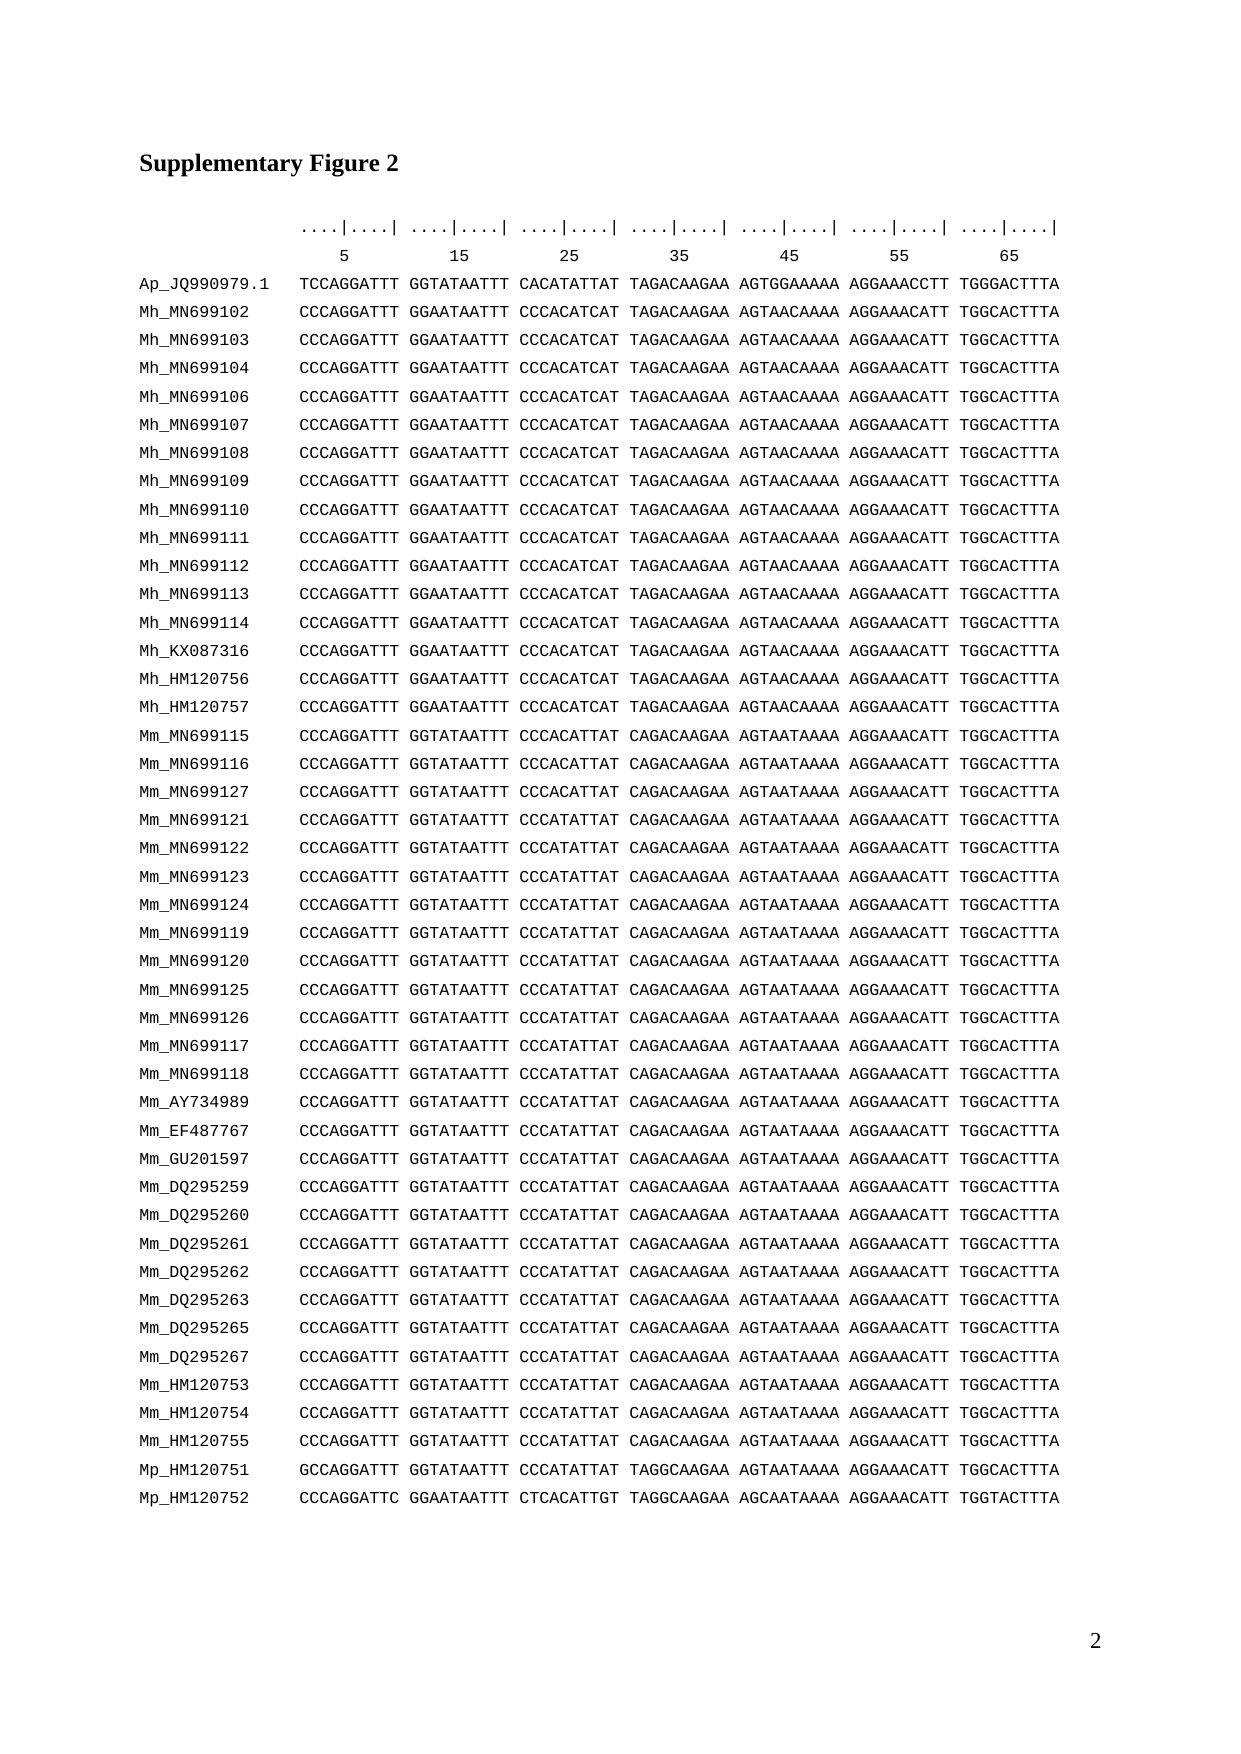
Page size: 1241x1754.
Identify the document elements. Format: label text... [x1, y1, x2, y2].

text Mm_MN699127 CCCAGGATTT GGTATAATTT CCCACATTAT CAGACAAGAA AGTAATAAAA AGGAAACATT TGGCACTTTA [139, 783, 1101, 802]
text Mm_DQ295259 CCCAGGATTT GGTATAATTT CCCATATTAT CAGACAAGAA AGTAATAAAA AGGAAACATT TGGCACTTTA [139, 1179, 1101, 1198]
text Mh_MN699108 CCCAGGATTT GGAATAATTT CCCACATCAT TAGACAAGAA AGTAACAAAA AGGAAACATT TGGCACTTTA [139, 445, 1101, 464]
text Mm_EF487767 CCCAGGATTT GGTATAATTT CCCATATTAT CAGACAAGAA AGTAATAAAA AGGAAACATT TGGCACTTTA [139, 1122, 1101, 1141]
text Mh_KX087316 CCCAGGATTT GGAATAATTT CCCACATCAT TAGACAAGAA AGTAACAAAA AGGAAACATT TGGCACTTTA [139, 642, 1101, 661]
text Mm_MN699121 CCCAGGATTT GGTATAATTT CCCATATTAT CAGACAAGAA AGTAATAAAA AGGAAACATT TGGCACTTTA [139, 812, 1101, 831]
text Mm_MN699115 CCCAGGATTT GGTATAATTT CCCACATTAT CAGACAAGAA AGTAATAAAA AGGAAACATT TGGCACTTTA [139, 727, 1101, 746]
text Mh_MN699102 CCCAGGATTT GGAATAATTT CCCACATCAT TAGACAAGAA AGTAACAAAA AGGAAACATT TGGCACTTTA [139, 304, 1101, 322]
text Mm_DQ295260 CCCAGGATTT GGTATAATTT CCCATATTAT CAGACAAGAA AGTAATAAAA AGGAAACATT TGGCACTTTA [139, 1207, 1101, 1226]
text Mm_HM120755 CCCAGGATTT GGTATAATTT CCCATATTAT CAGACAAGAA AGTAATAAAA AGGAAACATT TGGCACTTTA [139, 1433, 1101, 1452]
text Mm_MN699119 CCCAGGATTT GGTATAATTT CCCATATTAT CAGACAAGAA AGTAATAAAA AGGAAACATT TGGCACTTTA [139, 925, 1101, 943]
text Mm_MN699125 CCCAGGATTT GGTATAATTT CCCATATTAT CAGACAAGAA AGTAATAAAA AGGAAACATT TGGCACTTTA [139, 981, 1101, 1000]
text Mp_HM120752 CCCAGGATTC GGAATAATTT CTCACATTGT TAGGCAAGAA AGCAATAAAA AGGAAACATT TGGTACTTTA [139, 1489, 1101, 1508]
text Mh_MN699109 CCCAGGATTT GGAATAATTT CCCACATCAT TAGACAAGAA AGTAACAAAA AGGAAACATT TGGCACTTTA [139, 473, 1101, 492]
text Mp_HM120751 GCCAGGATTT GGTATAATTT CCCATATTAT TAGGCAAGAA AGTAATAAAA AGGAAACATT TGGCACTTTA [139, 1461, 1101, 1480]
text Mh_MN699104 CCCAGGATTT GGAATAATTT CCCACATCAT TAGACAAGAA AGTAACAAAA AGGAAACATT TGGCACTTTA [139, 360, 1101, 379]
text Mm_MN699123 CCCAGGATTT GGTATAATTT CCCATATTAT CAGACAAGAA AGTAATAAAA AGGAAACATT TGGCACTTTA [139, 868, 1101, 887]
text Mh_MN699114 CCCAGGATTT GGAATAATTT CCCACATCAT TAGACAAGAA AGTAACAAAA AGGAAACATT TGGCACTTTA [139, 614, 1101, 633]
text Mm_HM120754 CCCAGGATTT GGTATAATTT CCCATATTAT CAGACAAGAA AGTAATAAAA AGGAAACATT TGGCACTTTA [139, 1404, 1101, 1423]
text Mh_MN699106 CCCAGGATTT GGAATAATTT CCCACATCAT TAGACAAGAA AGTAACAAAA AGGAAACATT TGGCACTTTA [139, 388, 1101, 407]
text Mm_MN699124 CCCAGGATTT GGTATAATTT CCCATATTAT CAGACAAGAA AGTAATAAAA AGGAAACATT TGGCACTTTA [139, 896, 1101, 915]
text Mm_MN699116 CCCAGGATTT GGTATAATTT CCCACATTAT CAGACAAGAA AGTAATAAAA AGGAAACATT TGGCACTTTA [139, 755, 1101, 774]
text Mm_GU201597 CCCAGGATTT GGTATAATTT CCCATATTAT CAGACAAGAA AGTAATAAAA AGGAAACATT TGGCACTTTA [139, 1151, 1101, 1169]
text Mm_HM120753 CCCAGGATTT GGTATAATTT CCCATATTAT CAGACAAGAA AGTAATAAAA AGGAAACATT TGGCACTTTA [139, 1376, 1101, 1395]
text Mm_MN699122 CCCAGGATTT GGTATAATTT CCCATATTAT CAGACAAGAA AGTAATAAAA AGGAAACATT TGGCACTTTA [139, 840, 1101, 859]
text Mm_MN699126 CCCAGGATTT GGTATAATTT CCCATATTAT CAGACAAGAA AGTAATAAAA AGGAAACATT TGGCACTTTA [139, 1009, 1101, 1028]
text Mm_DQ295265 CCCAGGATTT GGTATAATTT CCCATATTAT CAGACAAGAA AGTAATAAAA AGGAAACATT TGGCACTTTA [139, 1320, 1101, 1339]
text Mm_MN699118 CCCAGGATTT GGTATAATTT CCCATATTAT CAGACAAGAA AGTAATAAAA AGGAAACATT TGGCACTTTA [139, 1066, 1101, 1085]
text Mm_MN699120 CCCAGGATTT GGTATAATTT CCCATATTAT CAGACAAGAA AGTAATAAAA AGGAAACATT TGGCACTTTA [139, 953, 1101, 972]
text Mh_MN699112 CCCAGGATTT GGAATAATTT CCCACATCAT TAGACAAGAA AGTAACAAAA AGGAAACATT TGGCACTTTA [139, 558, 1101, 577]
text Mh_HM120756 CCCAGGATTT GGAATAATTT CCCACATCAT TAGACAAGAA AGTAACAAAA AGGAAACATT TGGCACTTTA [139, 671, 1101, 689]
text Mm_DQ295263 CCCAGGATTT GGTATAATTT CCCATATTAT CAGACAAGAA AGTAATAAAA AGGAAACATT TGGCACTTTA [139, 1292, 1101, 1311]
text Mh_MN699110 CCCAGGATTT GGAATAATTT CCCACATCAT TAGACAAGAA AGTAACAAAA AGGAAACATT TGGCACTTTA [139, 501, 1101, 520]
text ....|....| ....|....| ....|....| ....|....| ....|....| ....|....| ....|....| [139, 219, 1101, 238]
text Ap_JQ990979.1 TCCAGGATTT GGTATAATTT CACATATTAT TAGACAAGAA AGTGGAAAAA AGGAAACCTT TGGGACTTTA [139, 275, 1101, 294]
text Mm_AY734989 CCCAGGATTT GGTATAATTT CCCATATTAT CAGACAAGAA AGTAATAAAA AGGAAACATT TGGCACTTTA [139, 1094, 1101, 1113]
text Mh_MN699103 CCCAGGATTT GGAATAATTT CCCACATCAT TAGACAAGAA AGTAACAAAA AGGAAACATT TGGCACTTTA [139, 332, 1101, 351]
text Mm_DQ295261 CCCAGGATTT GGTATAATTT CCCATATTAT CAGACAAGAA AGTAATAAAA AGGAAACATT TGGCACTTTA [139, 1235, 1101, 1254]
text Mh_MN699107 CCCAGGATTT GGAATAATTT CCCACATCAT TAGACAAGAA AGTAACAAAA AGGAAACATT TGGCACTTTA [139, 417, 1101, 435]
text Mm_MN699117 CCCAGGATTT GGTATAATTT CCCATATTAT CAGACAAGAA AGTAATAAAA AGGAAACATT TGGCACTTTA [139, 1038, 1101, 1056]
text Mh_MN699111 CCCAGGATTT GGAATAATTT CCCACATCAT TAGACAAGAA AGTAACAAAA AGGAAACATT TGGCACTTTA [139, 529, 1101, 548]
text Mm_DQ295267 CCCAGGATTT GGTATAATTT CCCATATTAT CAGACAAGAA AGTAATAAAA AGGAAACATT TGGCACTTTA [139, 1348, 1101, 1367]
text Supplementary Figure 2 [139, 148, 1101, 176]
text 5 15 25 35 45 55 65 [139, 247, 1101, 266]
text Mm_DQ295262 CCCAGGATTT GGTATAATTT CCCATATTAT CAGACAAGAA AGTAATAAAA AGGAAACATT TGGCACTTTA [139, 1263, 1101, 1282]
text Mh_MN699113 CCCAGGATTT GGAATAATTT CCCACATCAT TAGACAAGAA AGTAACAAAA AGGAAACATT TGGCACTTTA [139, 586, 1101, 605]
text Mh_HM120757 CCCAGGATTT GGAATAATTT CCCACATCAT TAGACAAGAA AGTAACAAAA AGGAAACATT TGGCACTTTA [139, 699, 1101, 718]
